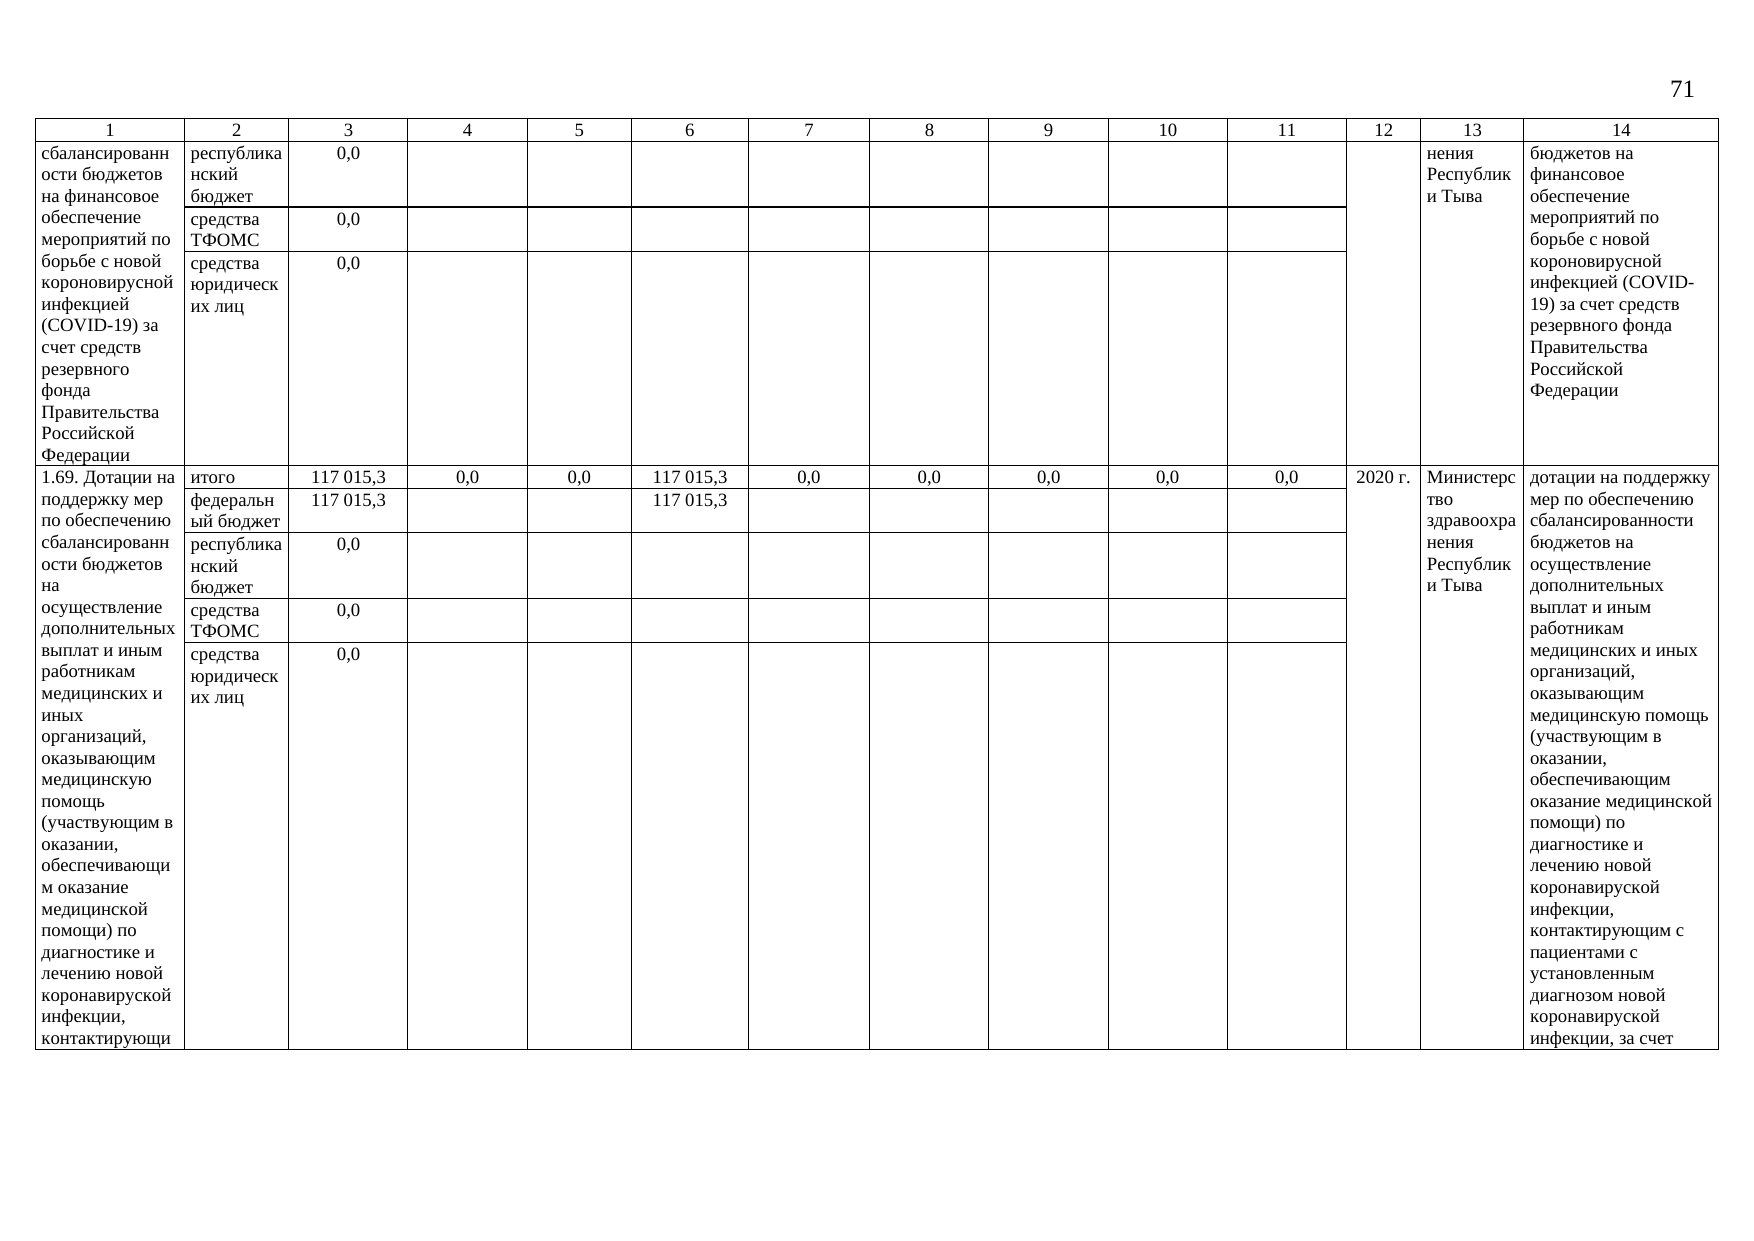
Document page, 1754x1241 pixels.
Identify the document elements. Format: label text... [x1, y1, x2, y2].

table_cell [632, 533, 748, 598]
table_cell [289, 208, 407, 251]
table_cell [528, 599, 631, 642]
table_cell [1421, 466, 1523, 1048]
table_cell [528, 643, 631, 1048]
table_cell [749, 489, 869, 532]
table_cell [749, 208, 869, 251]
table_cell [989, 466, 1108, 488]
table_header 5 [528, 119, 631, 141]
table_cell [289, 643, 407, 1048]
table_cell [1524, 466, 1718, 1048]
table_header 13 [1421, 119, 1523, 141]
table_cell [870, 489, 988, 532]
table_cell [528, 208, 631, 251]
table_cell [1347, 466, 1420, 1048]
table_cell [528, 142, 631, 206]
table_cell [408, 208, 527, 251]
table_header 3 [289, 119, 407, 141]
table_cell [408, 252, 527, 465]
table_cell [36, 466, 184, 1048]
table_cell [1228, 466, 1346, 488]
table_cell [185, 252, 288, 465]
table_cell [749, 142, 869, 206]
table_header 11 [1228, 119, 1346, 141]
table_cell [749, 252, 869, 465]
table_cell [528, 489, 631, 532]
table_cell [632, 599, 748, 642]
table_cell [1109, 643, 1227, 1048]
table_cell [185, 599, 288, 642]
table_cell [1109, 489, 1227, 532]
table_header 7 [749, 119, 869, 141]
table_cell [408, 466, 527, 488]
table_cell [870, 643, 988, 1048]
table_header 14 [1524, 119, 1718, 141]
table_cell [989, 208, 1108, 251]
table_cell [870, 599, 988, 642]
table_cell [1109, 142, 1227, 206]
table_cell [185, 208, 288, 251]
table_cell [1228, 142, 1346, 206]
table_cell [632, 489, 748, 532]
table_header 2 [185, 119, 288, 141]
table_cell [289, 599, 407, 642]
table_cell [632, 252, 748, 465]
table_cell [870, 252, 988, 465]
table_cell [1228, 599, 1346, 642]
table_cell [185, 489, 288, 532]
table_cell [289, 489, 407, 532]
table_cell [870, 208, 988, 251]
table_header 4 [408, 119, 527, 141]
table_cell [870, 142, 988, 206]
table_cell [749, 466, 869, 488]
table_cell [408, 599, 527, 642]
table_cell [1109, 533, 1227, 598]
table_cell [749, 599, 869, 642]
table_header 8 [870, 119, 988, 141]
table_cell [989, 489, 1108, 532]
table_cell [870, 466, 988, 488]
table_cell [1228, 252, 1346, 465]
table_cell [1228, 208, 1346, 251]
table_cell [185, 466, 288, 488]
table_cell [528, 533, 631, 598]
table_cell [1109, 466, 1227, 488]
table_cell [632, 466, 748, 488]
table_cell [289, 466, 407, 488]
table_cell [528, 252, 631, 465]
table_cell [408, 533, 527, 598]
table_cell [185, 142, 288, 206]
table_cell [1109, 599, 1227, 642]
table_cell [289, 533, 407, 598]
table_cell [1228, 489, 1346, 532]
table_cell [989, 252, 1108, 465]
table_header 6 [632, 119, 748, 141]
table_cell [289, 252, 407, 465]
table_header 12 [1347, 119, 1420, 141]
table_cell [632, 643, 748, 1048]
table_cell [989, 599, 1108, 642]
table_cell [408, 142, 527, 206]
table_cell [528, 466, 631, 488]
table_header 9 [989, 119, 1108, 141]
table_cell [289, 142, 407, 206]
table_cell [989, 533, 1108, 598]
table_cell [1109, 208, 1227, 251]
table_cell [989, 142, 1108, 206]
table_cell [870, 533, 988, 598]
table_header 10 [1109, 119, 1227, 141]
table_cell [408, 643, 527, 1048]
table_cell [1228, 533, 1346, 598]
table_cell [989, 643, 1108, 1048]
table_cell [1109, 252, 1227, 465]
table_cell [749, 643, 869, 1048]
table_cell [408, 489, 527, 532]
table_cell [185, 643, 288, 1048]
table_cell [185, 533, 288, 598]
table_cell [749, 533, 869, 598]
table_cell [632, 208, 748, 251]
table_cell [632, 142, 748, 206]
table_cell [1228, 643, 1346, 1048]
table_header 1 [36, 119, 184, 141]
